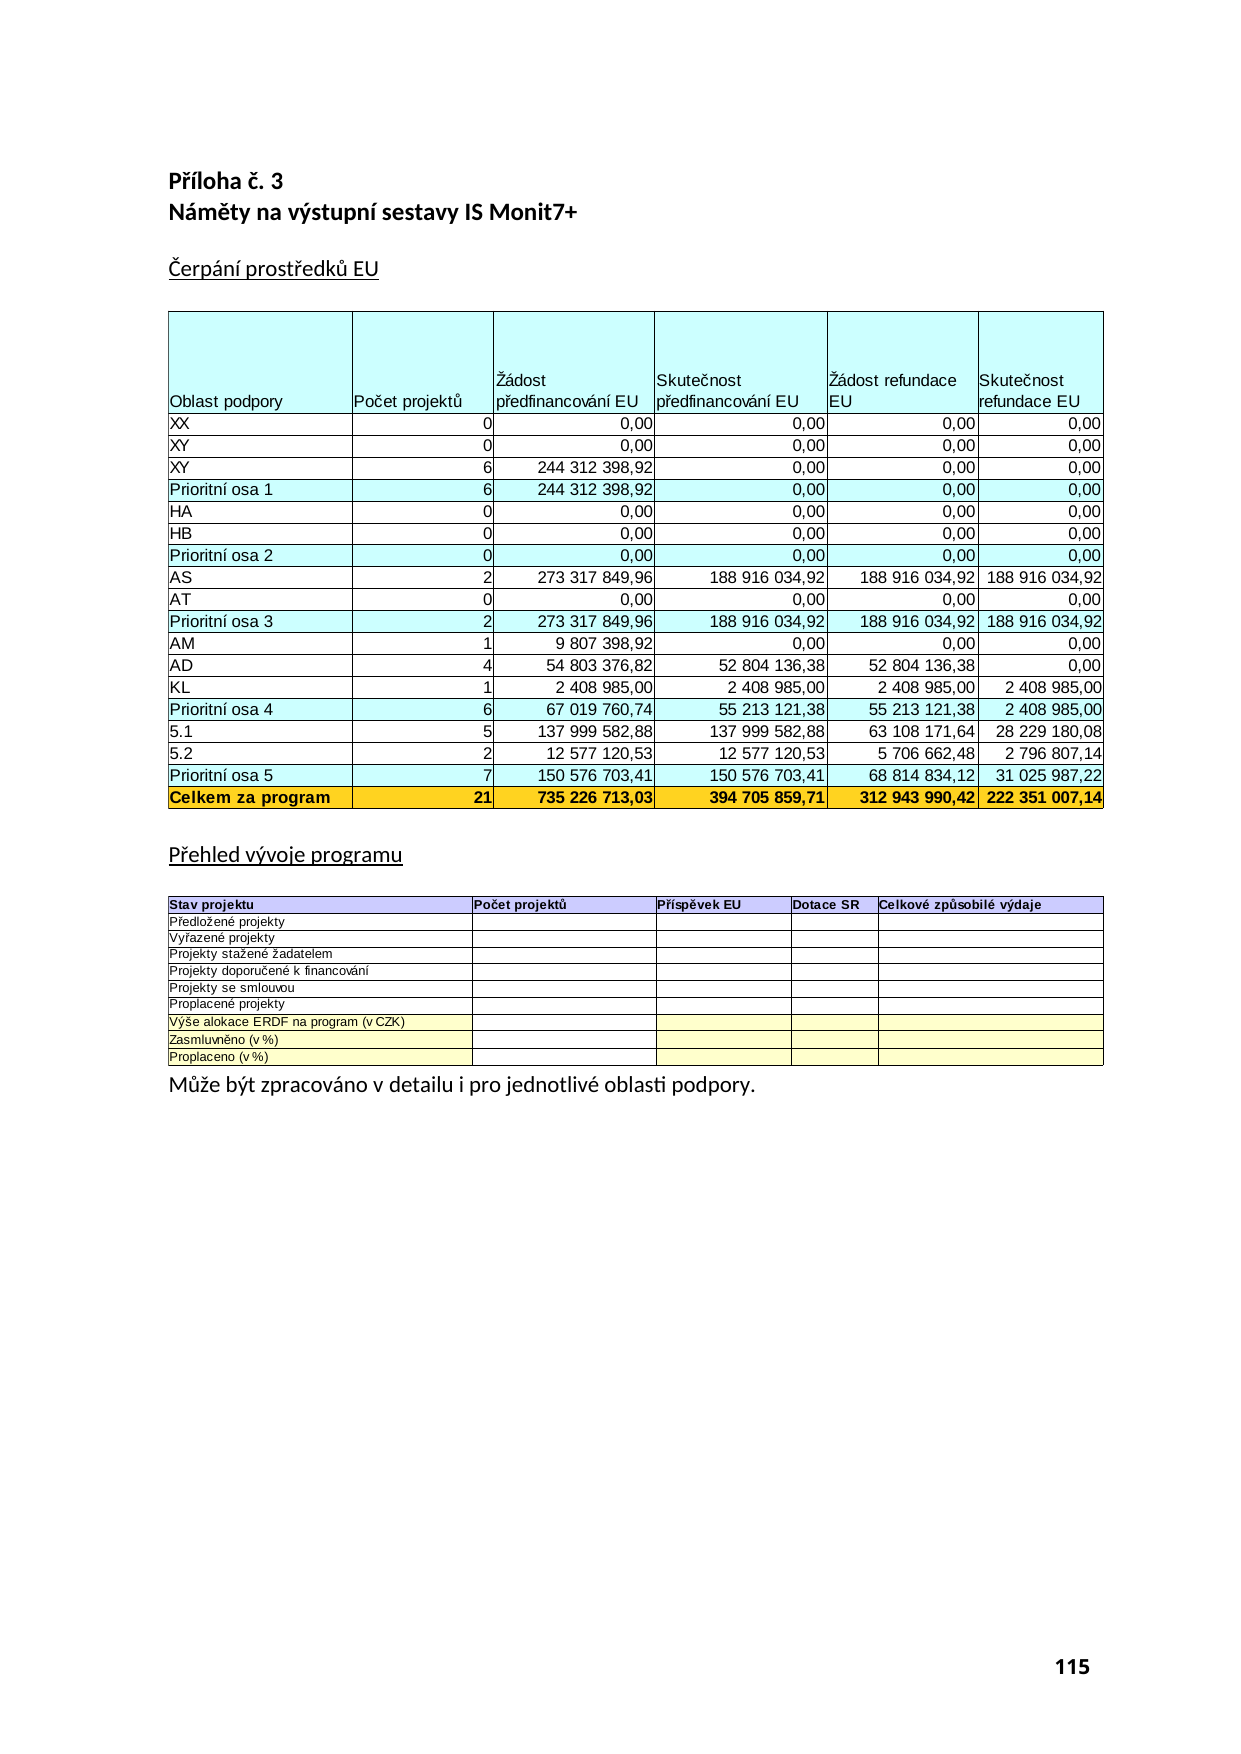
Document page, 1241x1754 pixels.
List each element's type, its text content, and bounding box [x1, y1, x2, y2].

text Příloha č. 3 [168, 166, 1090, 196]
text Může být zpracováno v detailu i pro jednotlivé oblasti podpory. [168, 1070, 1090, 1098]
text Čerpání prostředků EU [168, 254, 1090, 283]
text Náměty na výstupní sestavy IS Monit7+ [168, 196, 1090, 227]
text Přehled vývoje programu [168, 840, 1090, 868]
